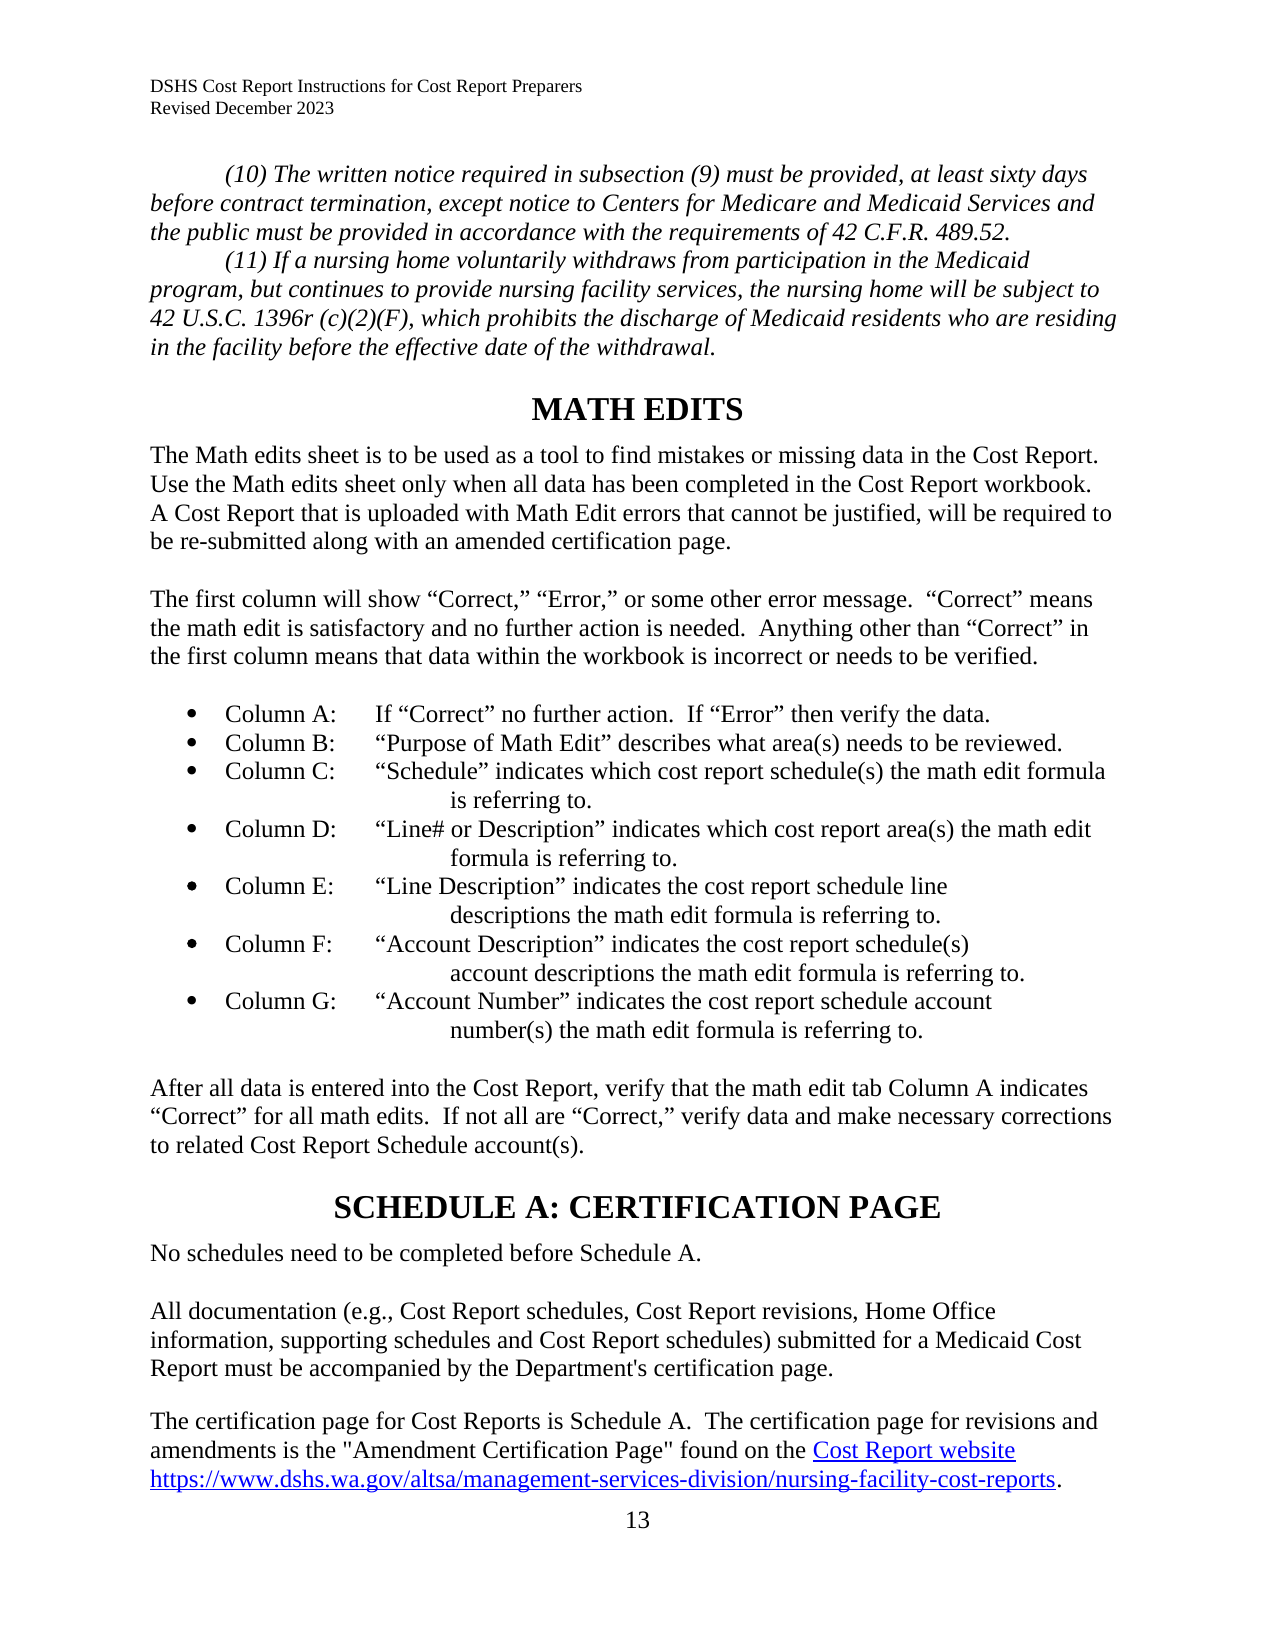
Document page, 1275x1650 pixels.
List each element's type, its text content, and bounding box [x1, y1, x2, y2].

text No schedules need to be completed before Schedule A. [150, 1238, 1125, 1267]
subtitle SCHEDULE A: CERTIFICATION PAGE [150, 1188, 1125, 1226]
list Column B: “Purpose of Math Edit” describes what area(s) needs to be reviewed. [187, 728, 1125, 756]
text The Math edits sheet is to be used as a tool to find mistakes or missing data in the Cost Report. Use the Math edits sheet only when all data has been completed in the Cost Report workbook. A Cost Report that is uploaded with Math Edit errors that cannot be justified, will be required to be re-submitted along with an amended certification page. [150, 440, 1125, 555]
text (11) If a nursing home voluntarily withdraws from participation in the Medicaid program, but continues to provide nursing facility services, the nursing home will be subject to 42 U.S.C. 1396r (c)(2)(F), which prohibits the discharge of Medicaid residents who are residing in the facility before the effective date of the withdrawal. [150, 246, 1125, 361]
list Column G: “Account Number” indicates the cost report schedule account number(s) the math edit formula is referring to. [187, 986, 1125, 1044]
text The first column will show “Correct,” “Error,” or some other error message. “Correct” means the math edit is satisfactory and no further action is needed. Anything other than “Correct” in the first column means that data within the workbook is incorrect or needs to be verified. [150, 584, 1125, 670]
list Column F: “Account Description” indicates the cost report schedule(s) account descriptions the math edit formula is referring to. [187, 929, 1125, 986]
list The certification page for Cost Reports is Schedule A. The certification page for revisions and amendments is the "Amendment Certification Page" found on the Cost Report website https://www.dshs.wa.gov/altsa/management-services-division/nursing-facility-cost-reports. [150, 1406, 1125, 1493]
list Column D: “Line# or Description” indicates which cost report area(s) the math edit formula is referring to. [187, 814, 1125, 871]
list Column C: “Schedule” indicates which cost report schedule(s) the math edit formula is referring to. [187, 756, 1125, 814]
subtitle MATH EDITS [150, 389, 1125, 428]
text (10) The written notice required in subsection (9) must be provided, at least sixty days before contract termination, except notice to Centers for Medicare and Medicaid Services and the public must be provided in accordance with the requirements of 42 C.F.R. 489.52. [150, 159, 1125, 246]
list All documentation (e.g., Cost Report schedules, Cost Report revisions, Home Office information, supporting schedules and Cost Report schedules) submitted for a Medicaid Cost Report must be accompanied by the Department's certification page. [150, 1296, 1125, 1382]
text After all data is entered into the Cost Report, verify that the math edit tab Column A indicates “Correct” for all math edits. If not all are “Correct,” verify data and make necessary corrections to related Cost Report Schedule account(s). [150, 1073, 1125, 1159]
list Column A: If “Correct” no further action. If “Error” then verify the data. [187, 699, 1125, 728]
list Column E: “Line Description” indicates the cost report schedule line descriptions the math edit formula is referring to. [187, 871, 1125, 929]
